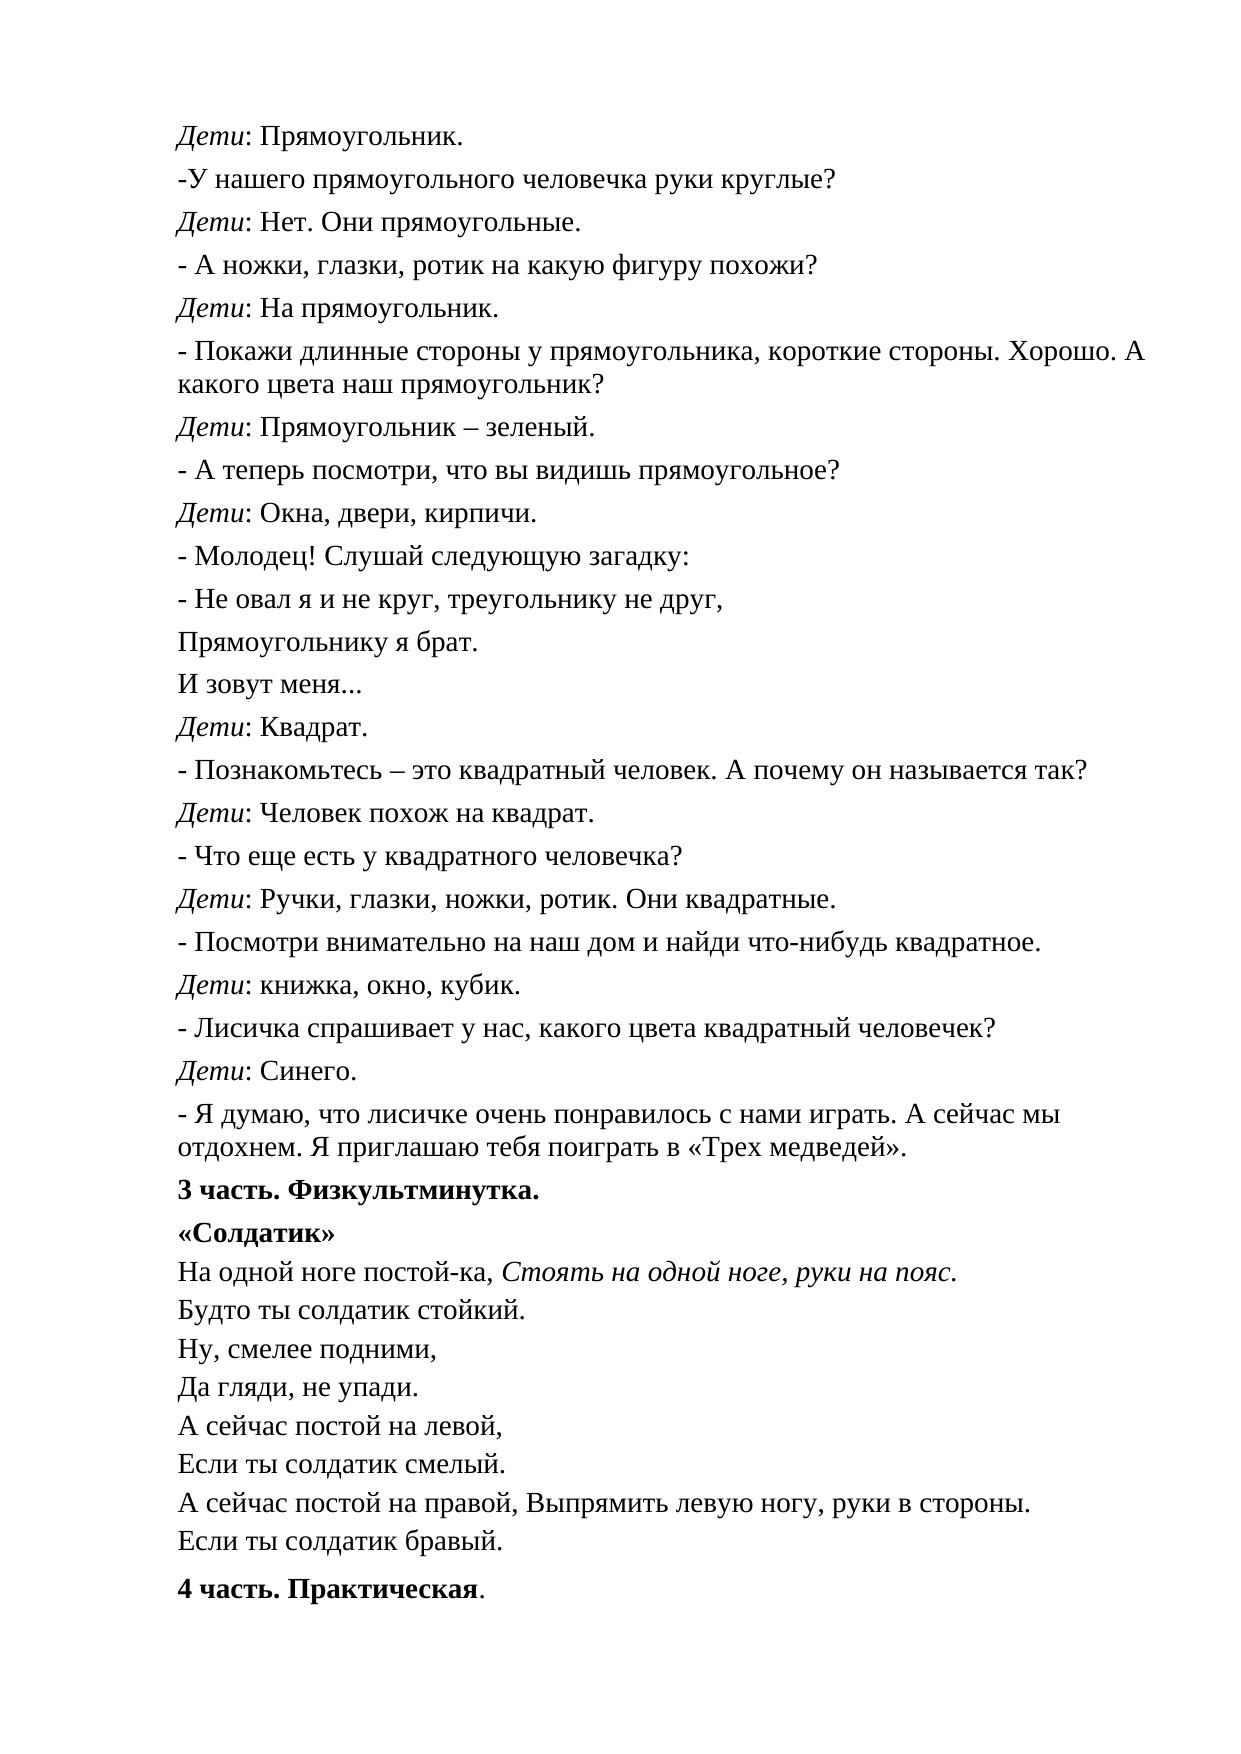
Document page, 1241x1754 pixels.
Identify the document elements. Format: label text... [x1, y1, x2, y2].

text Прямоугольнику я брат. [177, 624, 1152, 657]
text -У нашего прямоугольного человечка руки круглые? [177, 161, 1152, 194]
text - А ножки, глазки, ротик на какую фигуру похожи? [177, 247, 1152, 280]
text Дети: Нет. Они прямоугольные. [177, 204, 1152, 237]
text Дети: Прямоугольник. [177, 118, 1152, 152]
text «Солдатик» На одной ноге постой-ка, Стоять на одной ноге, руки на пояс. Будто ты солдатик стойкий. Ну, смелее подними, Да гляди, не упади. А сейчас постой на левой, Если ты солдатик смелый. А сейчас постой на правой, Выпрямить левую ногу, руки в стороны. Если ты солдатик бравый. [177, 1215, 1152, 1557]
text - Посмотри внимательно на наш дом и найди что-нибудь квадратное. [177, 924, 1152, 958]
text 4 часть. Практическая. [177, 1571, 1152, 1605]
text Дети: На прямоугольник. [177, 290, 1152, 323]
text - Познакомьтесь – это квадратный человек. А почему он называется так? [177, 752, 1152, 786]
text - Молодец! Слушай следующую загадку: [177, 538, 1152, 571]
text - Покажи длинные стороны у прямоугольника, короткие стороны. Хорошо. А какого цвета наш прямоугольник? [177, 333, 1152, 400]
text Дети: Квадрат. [177, 709, 1152, 743]
text Дети: Окна, двери, кирпичи. [177, 495, 1152, 528]
text - Я думаю, что лисичке очень понравилось с нами играть. А сейчас мы отдохнем. Я приглашаю тебя поиграть в «Трех медведей». [177, 1096, 1152, 1163]
text - А теперь посмотри, что вы видишь прямоугольное? [177, 452, 1152, 486]
text - Не овал я и не круг, треугольнику не друг, [177, 581, 1152, 614]
text 3 часть. Физкультминутка. [177, 1172, 1152, 1206]
text Дети: Синего. [177, 1053, 1152, 1086]
text Дети: Прямоугольник – зеленый. [177, 409, 1152, 443]
text И зовут меня... [177, 667, 1152, 700]
text Дети: Человек похож на квадрат. [177, 795, 1152, 829]
text Дети: Ручки, глазки, ножки, ротик. Они квадратные. [177, 881, 1152, 915]
text - Лисичка спрашивает у нас, какого цвета квадратный человечек? [177, 1010, 1152, 1043]
text Дети: книжка, окно, кубик. [177, 967, 1152, 1001]
text - Что еще есть у квадратного человечка? [177, 838, 1152, 872]
